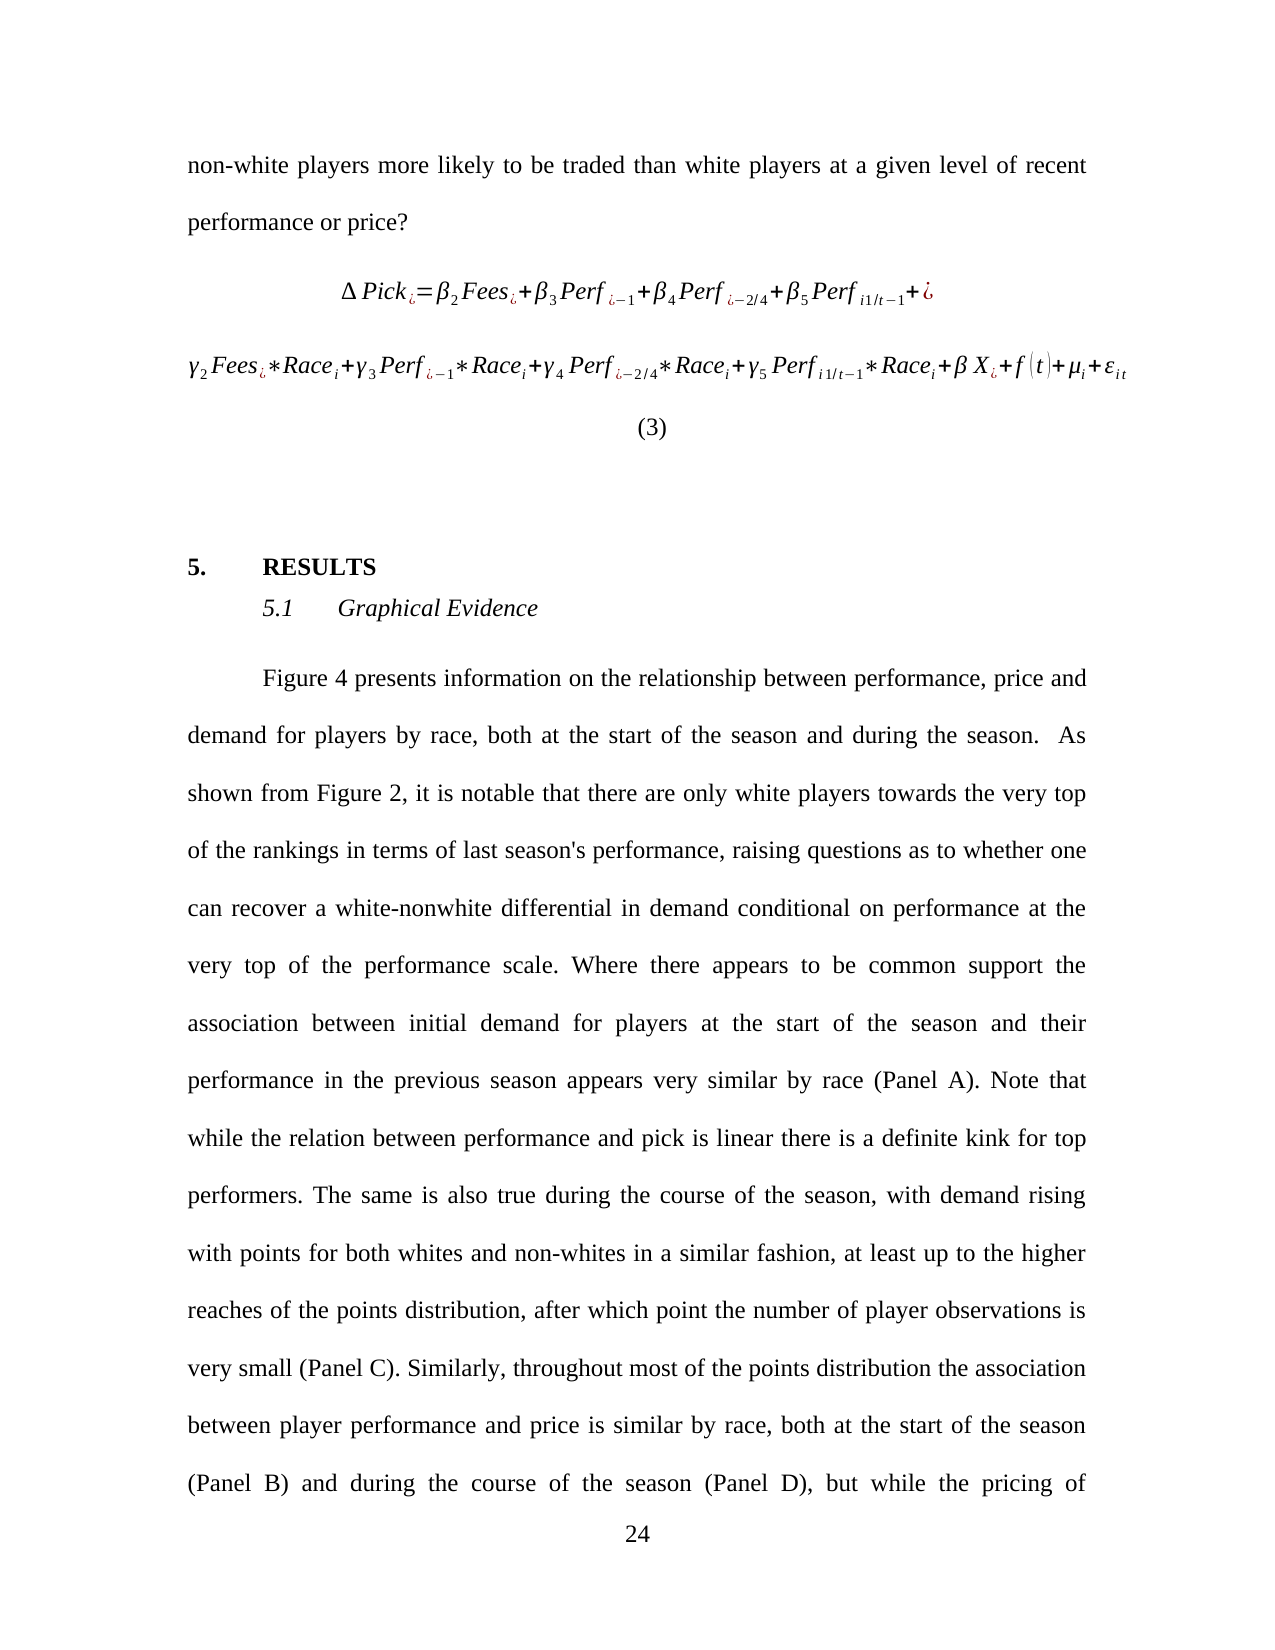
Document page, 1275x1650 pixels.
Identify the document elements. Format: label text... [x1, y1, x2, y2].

text 5.1 Graphical Evidence [187, 593, 1087, 622]
text (3) [187, 350, 1087, 440]
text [187, 150, 1087, 236]
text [187, 663, 1087, 1497]
text 5. RESULTS [187, 552, 1087, 580]
